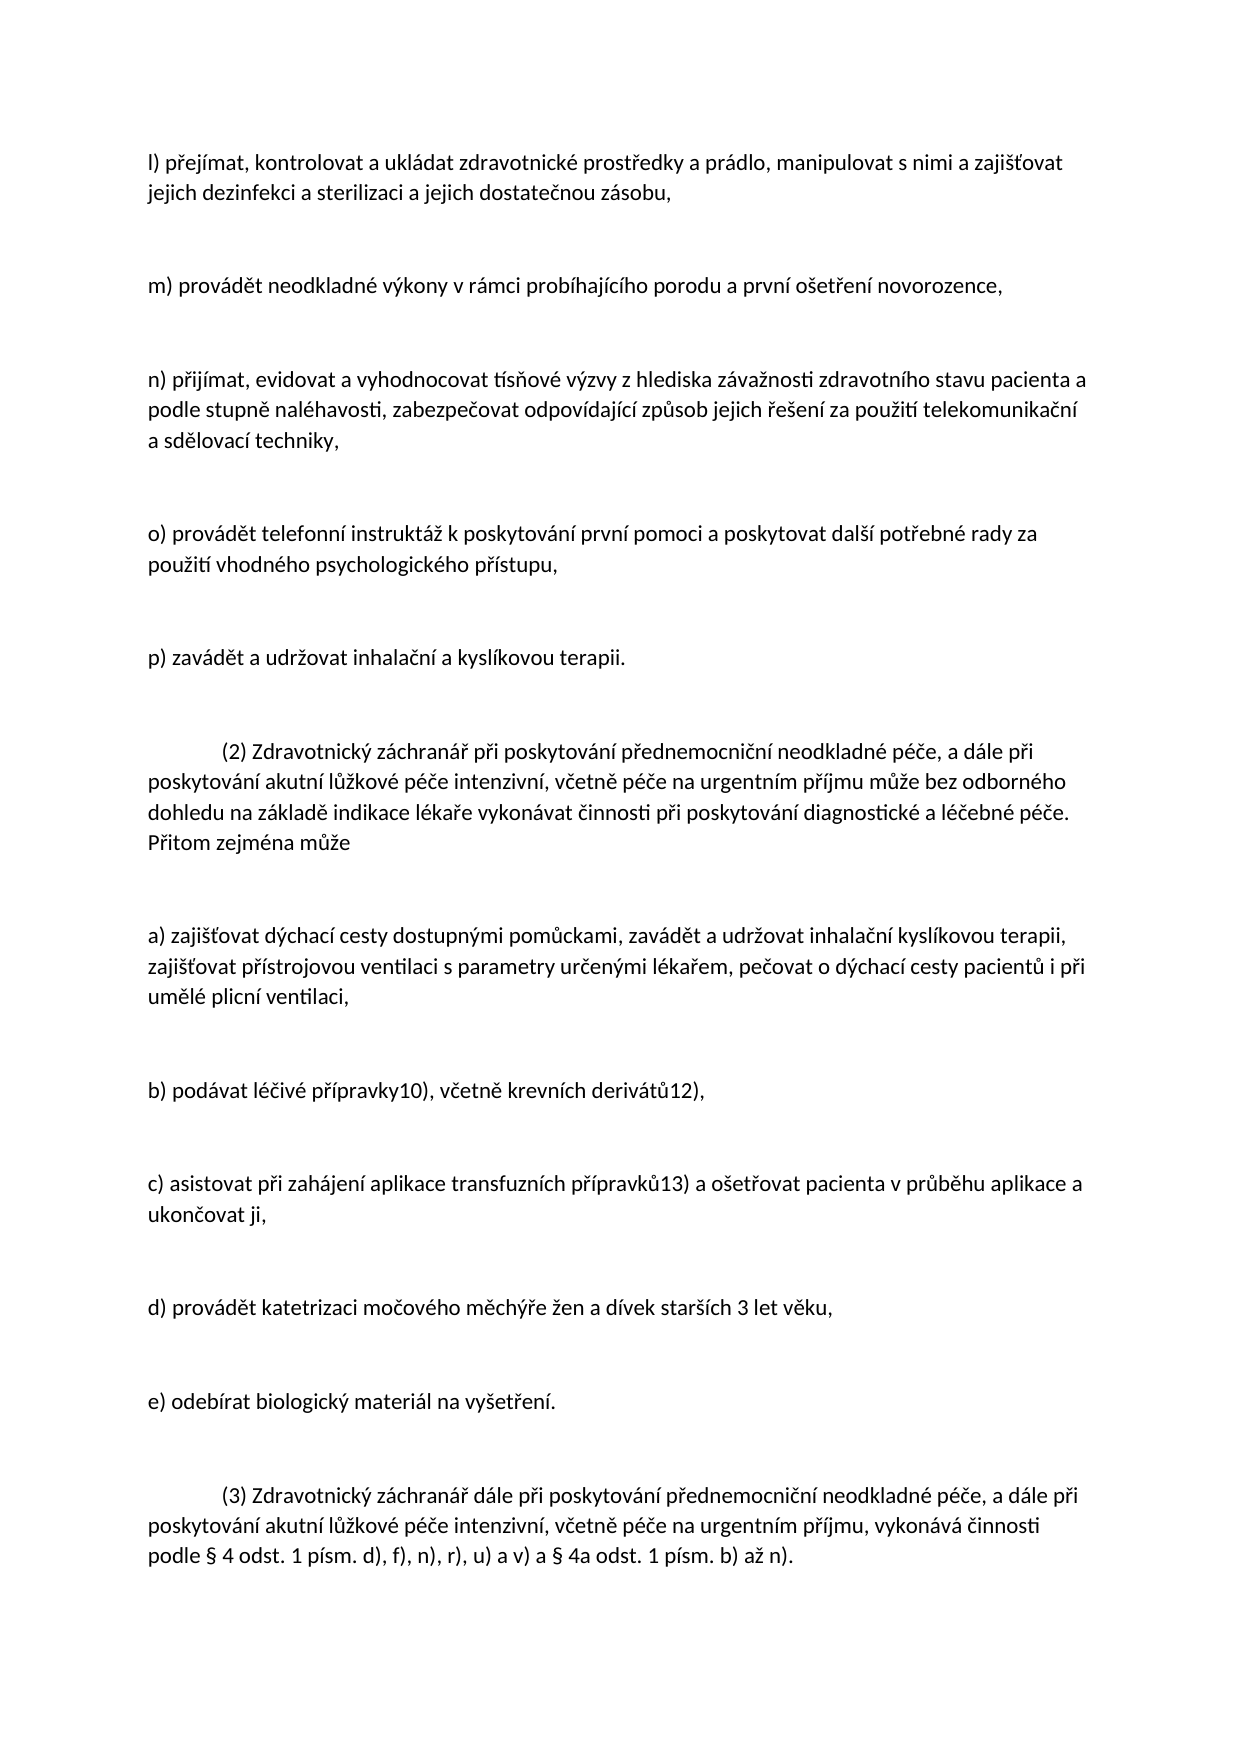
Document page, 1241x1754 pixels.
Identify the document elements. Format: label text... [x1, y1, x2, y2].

text a) zajišťovat dýchací cesty dostupnými pomůckami, zavádět a udržovat inhalační kyslíkovou terapii, zajišťovat přístrojovou ventilaci s parametry určenými lékařem, pečovat o dýchací cesty pacientů i při umělé plicní ventilaci, [148, 922, 1093, 1010]
text n) přijímat, evidovat a vyhodnocovat tísňové výzvy z hlediska závažnosti zdravotního stavu pacienta a podle stupně naléhavosti, zabezpečovat odpovídající způsob jejich řešení za použití telekomunikační a sdělovací techniky, [148, 365, 1093, 454]
text l) přejímat, kontrolovat a ukládat zdravotnické prostředky a prádlo, manipulovat s nimi a zajišťovat jejich dezinfekci a sterilizaci a jejich dostatečnou zásobu, [148, 148, 1093, 206]
text o) provádět telefonní instruktáž k poskytování první pomoci a poskytovat další potřebné rady za použití vhodného psychologického přístupu, [148, 519, 1093, 578]
text m) provádět neodkladné výkony v rámci probíhajícího porodu a první ošetření novorozence, [148, 272, 1093, 299]
text c) asistovat při zahájení aplikace transfuzních přípravků13) a ošetřovat pacienta v průběhu aplikace a ukončovat ji, [148, 1169, 1093, 1228]
text b) podávat léčivé přípravky10), včetně krevních derivátů12), [148, 1076, 1093, 1104]
text (3) Zdravotnický záchranář dále při poskytování přednemocniční neodkladné péče, a dále při poskytování akutní lůžkové péče intenzivní, včetně péče na urgentním příjmu, vykonává činnosti podle § 4 odst. 1 písm. d), f), n), r), u) a v) a § 4a odst. 1 písm. b) až n). [148, 1481, 1093, 1569]
text (2) Zdravotnický záchranář při poskytování přednemocniční neodkladné péče, a dále při poskytování akutní lůžkové péče intenzivní, včetně péče na urgentním příjmu může bez odborného dohledu na základě indikace lékaře vykonávat činnosti při poskytování diagnostické a léčebné péče. Přitom zejména může [148, 737, 1093, 856]
text p) zavádět a udržovat inhalační a kyslíkovou terapii. [148, 643, 1093, 671]
text d) provádět katetrizaci močového měchýře žen a dívek starších 3 let věku, [148, 1293, 1093, 1321]
text e) odebírat biologický materiál na vyšetření. [148, 1387, 1093, 1415]
